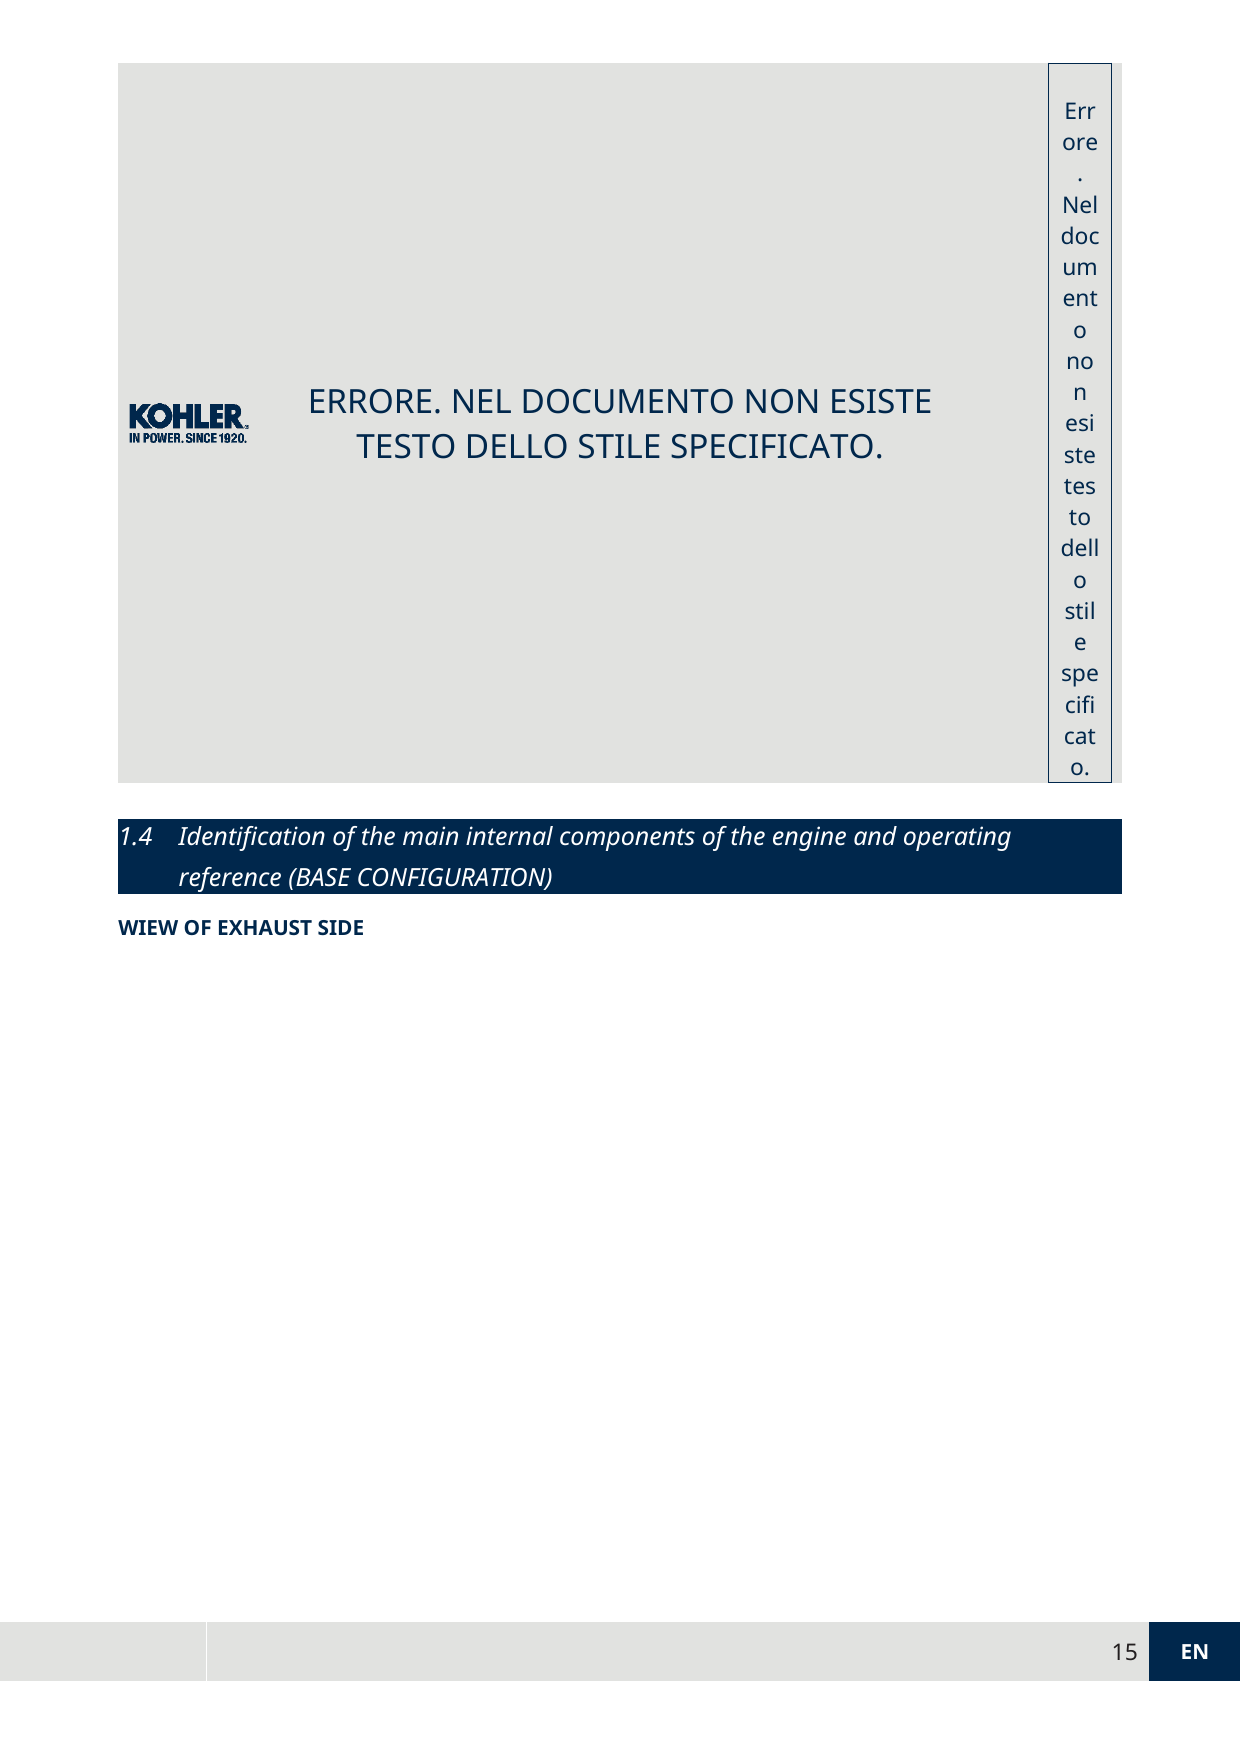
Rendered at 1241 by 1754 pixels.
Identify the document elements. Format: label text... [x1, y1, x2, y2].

picture [129, 403, 249, 443]
text WIEW OF EXHAUST SIDE [118, 913, 1122, 941]
subtitle Identification of the main internal components of the engine and operating reference (BASE CONFIGURATION) [118, 819, 1122, 894]
